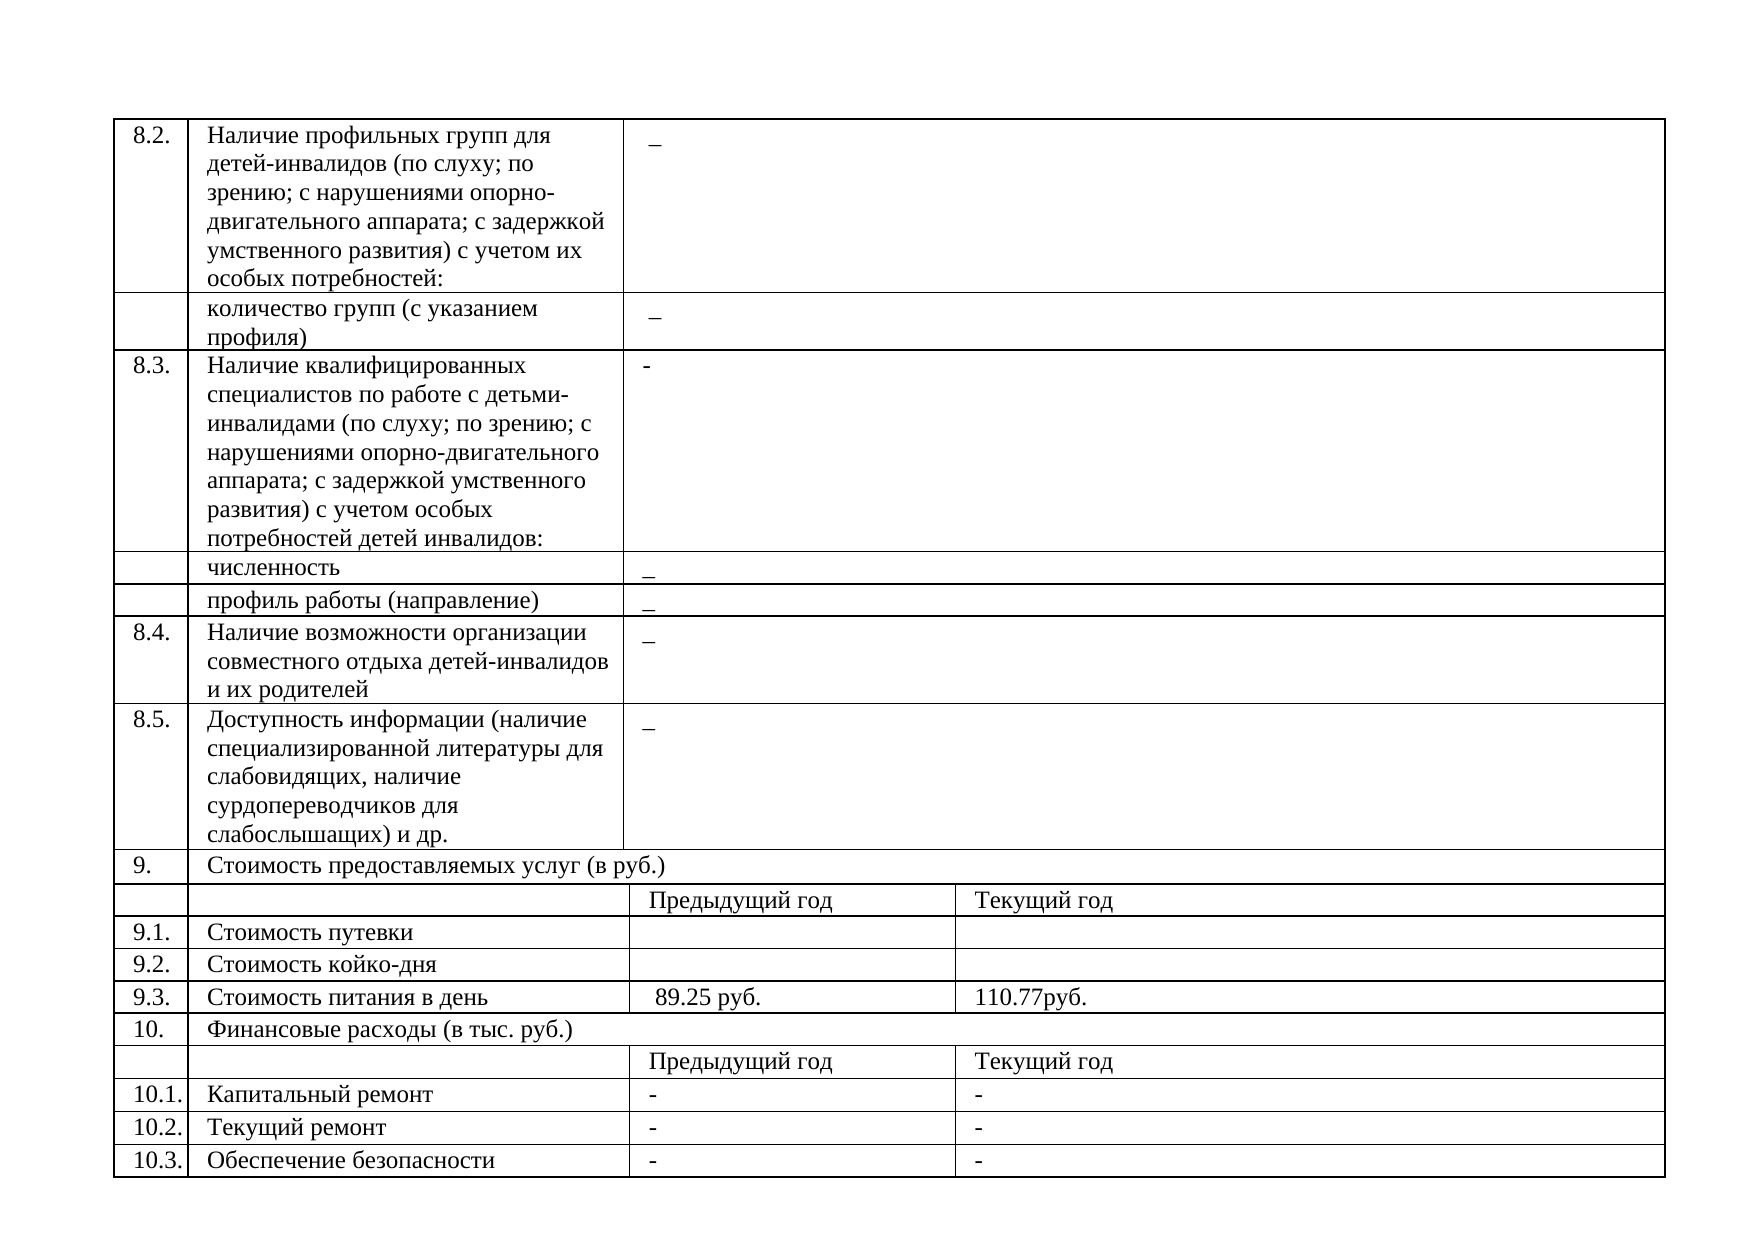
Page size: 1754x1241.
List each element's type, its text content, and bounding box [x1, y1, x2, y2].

table_cell 8.4. [115, 617, 187, 702]
table_cell [115, 1046, 187, 1078]
table_cell 10.3. [115, 1145, 187, 1176]
table_cell Доступность информации (наличие специализированной литературы для слабовидящих, наличие сурдопереводчиков для слабослышащих) и др. [189, 704, 623, 849]
table_cell 9.3. [115, 982, 187, 1012]
table_cell Текущий ремонт [189, 1112, 629, 1144]
table_cell _ [624, 704, 1664, 849]
table_cell [956, 949, 1664, 980]
table_cell 110.77руб. [956, 982, 1664, 1012]
table_cell [115, 552, 187, 583]
table_cell 8.2. [115, 120, 187, 291]
table_cell _ [624, 585, 1664, 615]
table_cell количество групп (с указанием профиля) [189, 293, 623, 349]
table_cell [956, 917, 1664, 948]
table_cell Текущий год [956, 885, 1664, 915]
table_cell - [956, 1112, 1664, 1144]
table_cell _ [624, 552, 1664, 583]
table_cell [630, 949, 955, 980]
table_cell - [630, 1112, 955, 1144]
table_cell - [624, 351, 1664, 551]
table_cell 10.2. [115, 1112, 187, 1144]
table_cell Наличие возможности организации совместного отдыха детей-инвалидов и их родителей [189, 617, 623, 702]
table_cell Капитальный ремонт [189, 1079, 629, 1111]
table_cell 10. [115, 1014, 187, 1044]
table_cell _ [624, 617, 1664, 702]
table_cell 9.2. [115, 949, 187, 980]
table_cell Стоимость койко-дня [189, 949, 629, 980]
table_cell Предыдущий год [630, 885, 955, 915]
table_cell Наличие квалифицированных специалистов по работе с детьми-инвалидами (по слуху; по зрению; с нарушениями опорно-двигательного аппарата; с задержкой умственного развития) с учетом особых потребностей детей инвалидов: [189, 351, 623, 551]
table_cell - [956, 1145, 1664, 1176]
table_cell Стоимость предоставляемых услуг (в руб.) [189, 850, 1664, 883]
table_cell Текущий год [956, 1046, 1664, 1078]
table_cell Стоимость путевки [189, 917, 629, 948]
table_cell 10.1. [115, 1079, 187, 1111]
table_cell [115, 585, 187, 615]
table_cell численность [189, 552, 623, 583]
table_cell 89.25 руб. [630, 982, 955, 1012]
table_cell 9. [115, 850, 187, 883]
table_cell Стоимость питания в день [189, 982, 629, 1012]
table_cell [115, 885, 187, 915]
table_cell Предыдущий год [630, 1046, 955, 1078]
table_cell [189, 885, 629, 915]
table_cell - [956, 1079, 1664, 1111]
table_cell - [630, 1145, 955, 1176]
table_cell [630, 917, 955, 948]
table_cell Финансовые расходы (в тыс. руб.) [189, 1014, 1664, 1044]
table_cell 8.3. [115, 351, 187, 551]
table_cell Обеспечение безопасности [189, 1145, 629, 1176]
table_cell _ [624, 120, 1664, 291]
table_cell - [630, 1079, 955, 1111]
table_cell Наличие профильных групп для детей-инвалидов (по слуху; по зрению; с нарушениями опорно-двигательного аппарата; с задержкой умственного развития) с учетом их особых потребностей: [189, 120, 623, 291]
table_cell [189, 1046, 629, 1078]
table_cell [115, 293, 187, 349]
table_cell 9.1. [115, 917, 187, 948]
table_cell _ [624, 293, 1664, 349]
table_cell 8.5. [115, 704, 187, 849]
table_cell профиль работы (направление) [189, 585, 623, 615]
